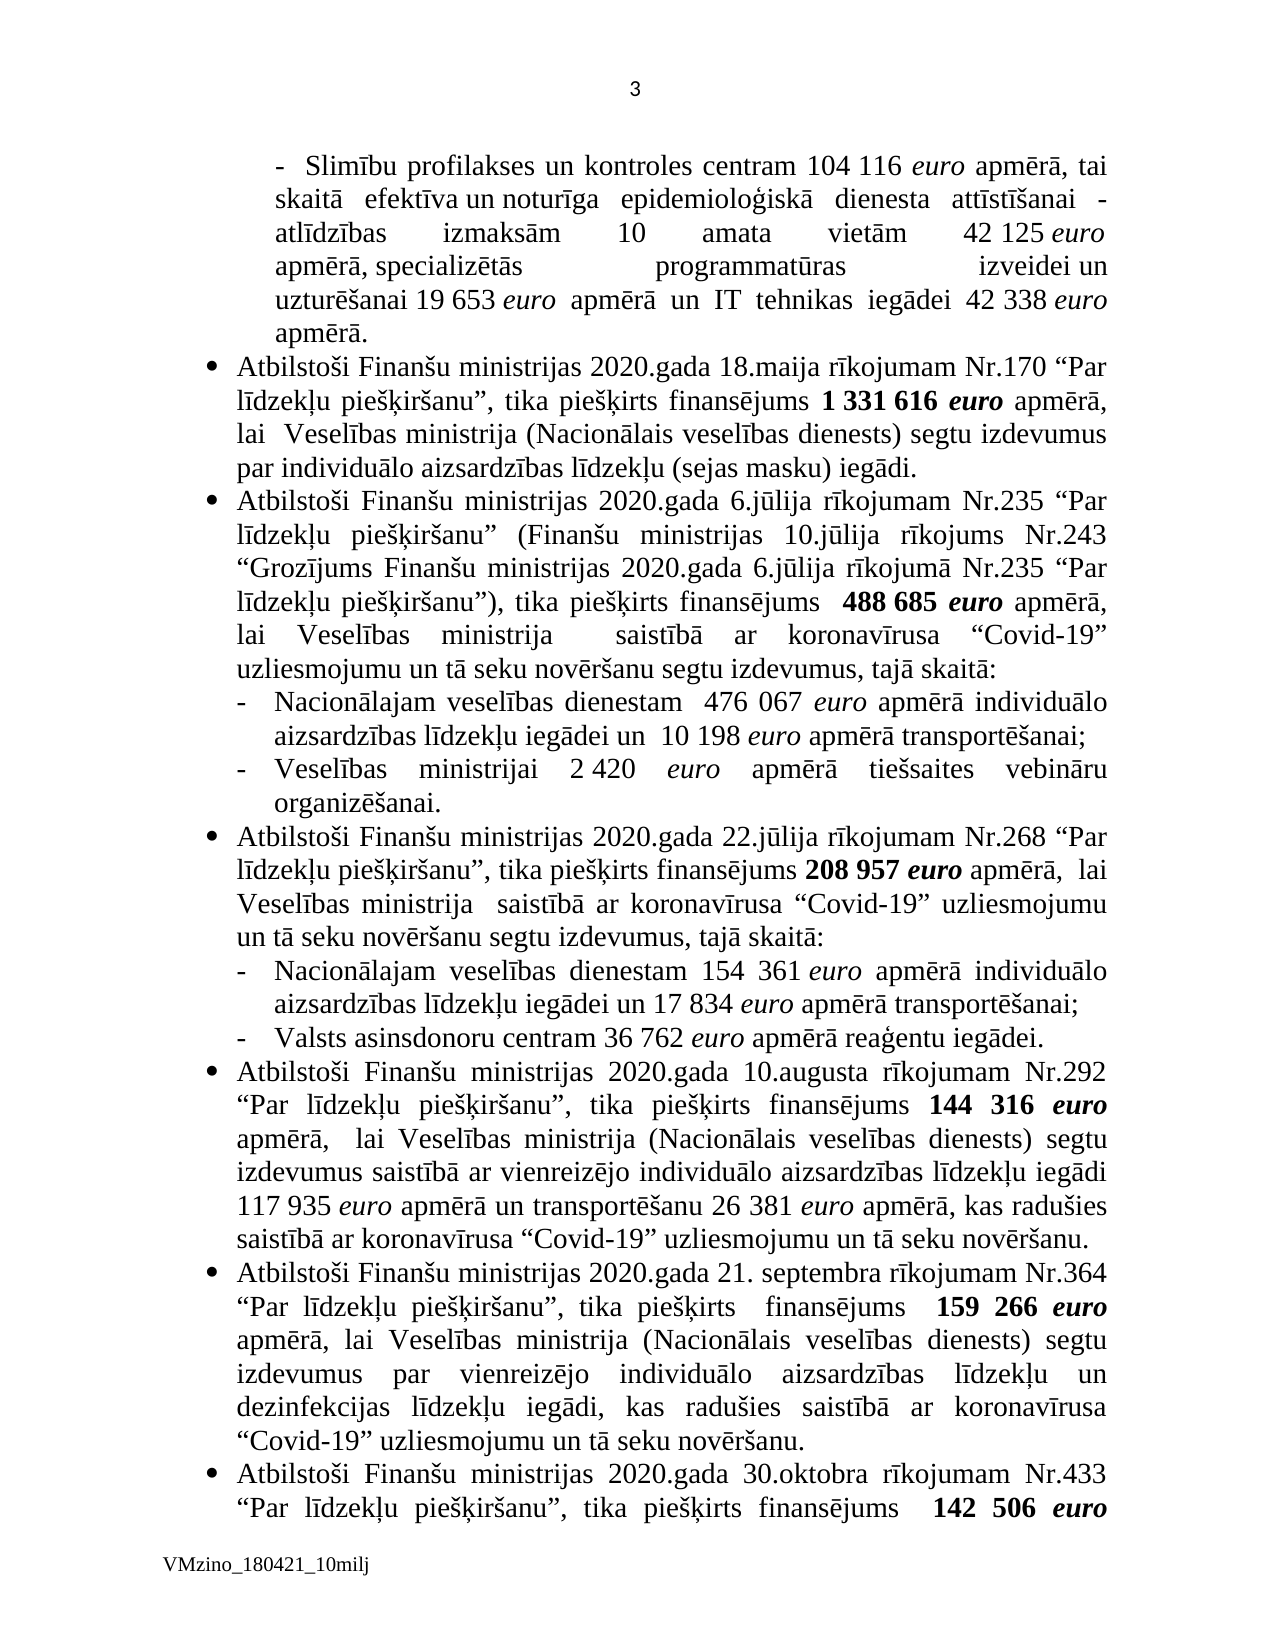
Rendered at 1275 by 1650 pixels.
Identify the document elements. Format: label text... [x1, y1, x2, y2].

list Atbilstoši Finanšu ministrijas 2020.gada 6.jūlija rīkojumam Nr.235 “Par līdzekļu piešķiršanu” (Finanšu ministrijas 10.jūlija rīkojums Nr.243 “Grozījums Finanšu ministrijas 2020.gada 6.jūlija rīkojumā Nr.235 “Par līdzekļu piešķiršanu”), tika piešķirts finansējums 488 685 euro apmērā, lai Veselības ministrija saistībā ar koronavīrusa “Covid-19” uzliesmojumu un tā seku novēršanu segtu izdevumus, tajā skaitā: [207, 483, 1107, 684]
list Atbilstoši Finanšu ministrijas 2020.gada 22.jūlija rīkojumam Nr.268 “Par līdzekļu piešķiršanu”, tika piešķirts finansējums 208 957 euro apmērā, lai Veselības ministrija saistībā ar koronavīrusa “Covid-19” uzliesmojumu un tā seku novēršanu segtu izdevumus, tajā skaitā: [207, 819, 1107, 953]
list Atbilstoši Finanšu ministrijas 2020.gada 18.maija rīkojumam Nr.170 “Par līdzekļu piešķiršanu”, tika piešķirts finansējums 1 331 616 euro apmērā, lai Veselības ministrija (Nacionālais veselības dienests) segtu izdevumus par individuālo aizsardzības līdzekļu (sejas masku) iegādi. [207, 349, 1107, 483]
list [207, 1456, 1107, 1523]
list - Slimību profilakses un kontroles centram 104 116 euro apmērā, tai skaitā efektīva un noturīga epidemioloģiskā dienesta attīstīšanai - atlīdzības izmaksām 10 amata vietām 42 125 euro apmērā, specializētās programmatūras izveidei un uzturēšanai 19 653 euro apmērā un IT tehnikas iegādei 42 338 euro apmērā. [275, 148, 1107, 349]
list Atbilstoši Finanšu ministrijas 2020.gada 10.augusta rīkojumam Nr.292 “Par līdzekļu piešķiršanu”, tika piešķirts finansējums 144 316 euro apmērā, lai Veselības ministrija (Nacionālais veselības dienests) segtu izdevumus saistībā ar vienreizējo individuālo aizsardzības līdzekļu iegādi 117 935 euro apmērā un transportēšanu 26 381 euro apmērā, kas radušies saistībā ar koronavīrusa “Covid-19” uzliesmojumu un tā seku novēršanu. [207, 1054, 1107, 1255]
list Nacionālajam veselības dienestam 476 067 euro apmērā individuālo aizsardzības līdzekļu iegādei un 10 198 euro apmērā transportēšanai; [236, 684, 1107, 752]
list Veselības ministrijai 2 420 euro apmērā tiešsaites vebināru organizēšanai. [236, 752, 1107, 819]
list Nacionālajam veselības dienestam 154 361 euro apmērā individuālo aizsardzības līdzekļu iegādei un 17 834 euro apmērā transportēšanai; [236, 953, 1107, 1020]
list Atbilstoši Finanšu ministrijas 2020.gada 21. septembra rīkojumam Nr.364 “Par līdzekļu piešķiršanu”, tika piešķirts finansējums 159 266 euro apmērā, lai Veselības ministrija (Nacionālais veselības dienests) segtu izdevumus par vienreizējo individuālo aizsardzības līdzekļu un dezinfekcijas līdzekļu iegādi, kas radušies saistībā ar koronavīrusa “Covid-19” uzliesmojumu un tā seku novēršanu. [207, 1255, 1107, 1456]
list Valsts asinsdonoru centram 36 762 euro apmērā reaģentu iegādei. [236, 1020, 1107, 1054]
